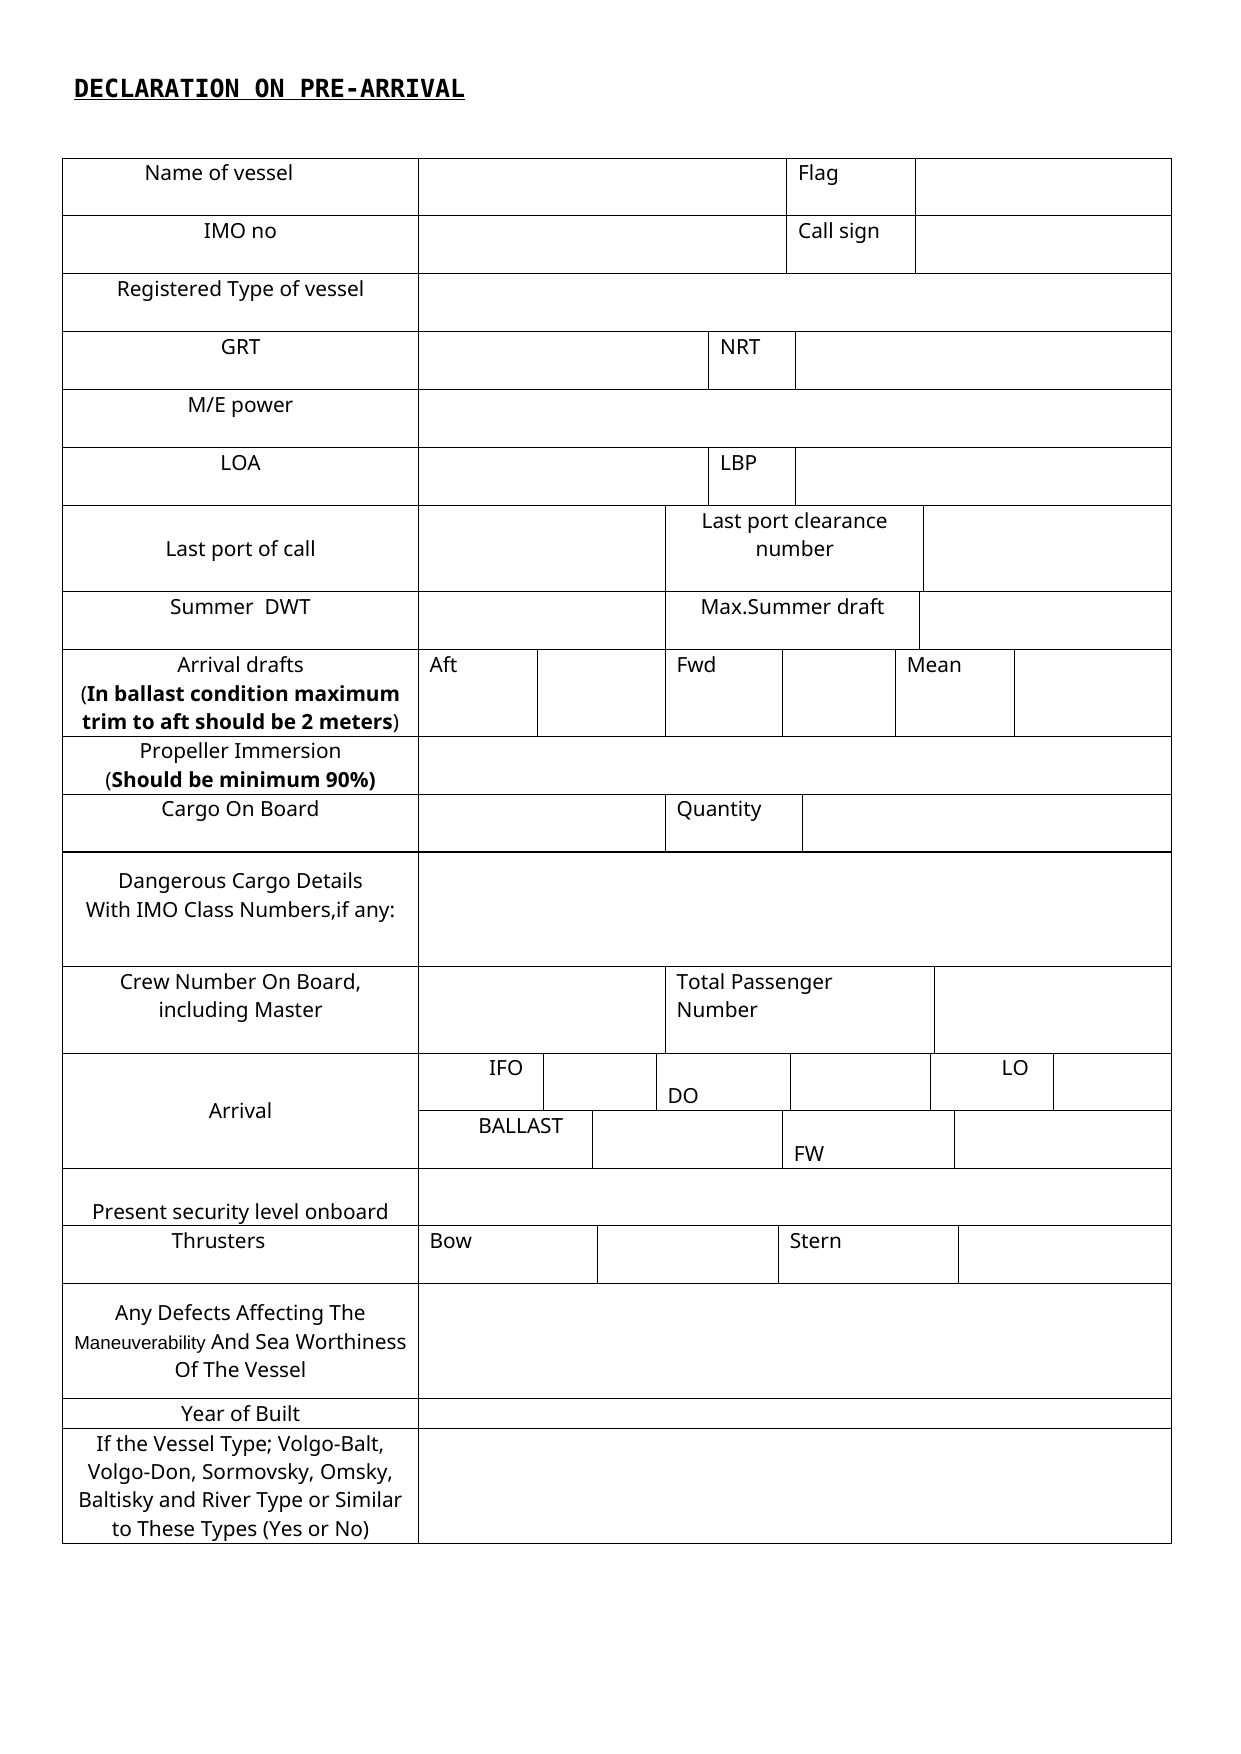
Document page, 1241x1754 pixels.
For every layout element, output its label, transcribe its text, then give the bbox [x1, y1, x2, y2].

table_cell Quantity [666, 795, 802, 851]
table_cell IMO no [63, 216, 418, 273]
table_cell [419, 332, 708, 389]
table_cell [419, 448, 708, 505]
table_cell [419, 853, 1171, 966]
table_cell Max.Summer draft [666, 592, 919, 649]
table_cell [796, 448, 1171, 505]
table_cell [924, 506, 1171, 591]
table_cell Arrival drafts (In ballast condition maximum trim to aft should be 2 meters) [63, 650, 418, 736]
table_cell [796, 332, 1171, 389]
table_cell GRT [63, 332, 418, 389]
table_cell Any Defects Affecting The Maneuverability And Sea Worthiness Of The Vessel [63, 1284, 418, 1398]
table_cell [419, 1284, 1171, 1398]
table_cell LOA [63, 448, 418, 505]
table_cell LBP [709, 448, 795, 505]
table_cell [419, 967, 665, 1052]
table_cell Thrusters [63, 1226, 418, 1283]
table_cell IFO [419, 1054, 543, 1110]
table_cell M/E power [63, 390, 418, 447]
table_cell [1054, 1054, 1171, 1110]
table_cell Present security level onboard [63, 1169, 418, 1225]
table_cell Cargo On Board [63, 795, 418, 851]
table_cell [1015, 650, 1171, 736]
table_cell Propeller Immersion (Should be minimum 90%) [63, 737, 418, 793]
table_cell Mean [896, 650, 1014, 736]
table_cell [419, 737, 1171, 793]
table_cell [920, 592, 1171, 649]
table_cell Year of Built [63, 1399, 418, 1428]
table_cell Stern [779, 1226, 958, 1283]
table_header [419, 159, 786, 215]
table_cell [538, 650, 665, 736]
table_cell Last port of call [63, 506, 418, 591]
table_cell [419, 1169, 1171, 1225]
table_cell Total Passenger Number [666, 967, 934, 1052]
table_cell [419, 216, 786, 273]
table_cell Dangerous Cargo Details With IMO Class Numbers,if any: [63, 853, 418, 966]
table_cell [593, 1111, 782, 1167]
table_cell Aft [419, 650, 537, 736]
text DECLARATION ON PRE-ARRIVAL [74, 74, 1093, 103]
table_header Name of vessel [63, 159, 418, 215]
table_cell DO [657, 1054, 790, 1110]
table_cell Call sign [787, 216, 915, 273]
table_cell FW [783, 1111, 954, 1167]
table_cell NRT [709, 332, 795, 389]
table_cell [955, 1111, 1171, 1167]
table_header [916, 159, 1171, 215]
table_cell [419, 274, 1171, 331]
table_cell Arrival [63, 1054, 418, 1167]
table_cell Last port clearance number [666, 506, 923, 591]
table_cell [544, 1054, 656, 1110]
table_header Flag [787, 159, 915, 215]
table_cell If the Vessel Type; Volgo-Balt, Volgo-Don, Sormovsky, Omsky, Baltisky and River Type or Similar to These Types (Yes or No) [63, 1429, 418, 1542]
table_cell BALLAST [419, 1111, 592, 1167]
table_cell [419, 1399, 1171, 1428]
table_cell [916, 216, 1171, 273]
table_cell [419, 1429, 1171, 1542]
table_cell [419, 390, 1171, 447]
table_cell [419, 795, 665, 851]
table_cell Bow [419, 1226, 597, 1283]
table_cell [598, 1226, 778, 1283]
table_cell Crew Number On Board, including Master [63, 967, 418, 1052]
table_cell [419, 592, 665, 649]
table_cell [419, 506, 665, 591]
table_cell [783, 650, 895, 736]
table_cell [791, 1054, 930, 1110]
table_cell Fwd [666, 650, 782, 736]
table_cell [935, 967, 1171, 1052]
table_cell [959, 1226, 1171, 1283]
table_cell [803, 795, 1171, 851]
table_cell LO [931, 1054, 1053, 1110]
table_cell Summer DWT [63, 592, 418, 649]
table_cell Registered Type of vessel [63, 274, 418, 331]
